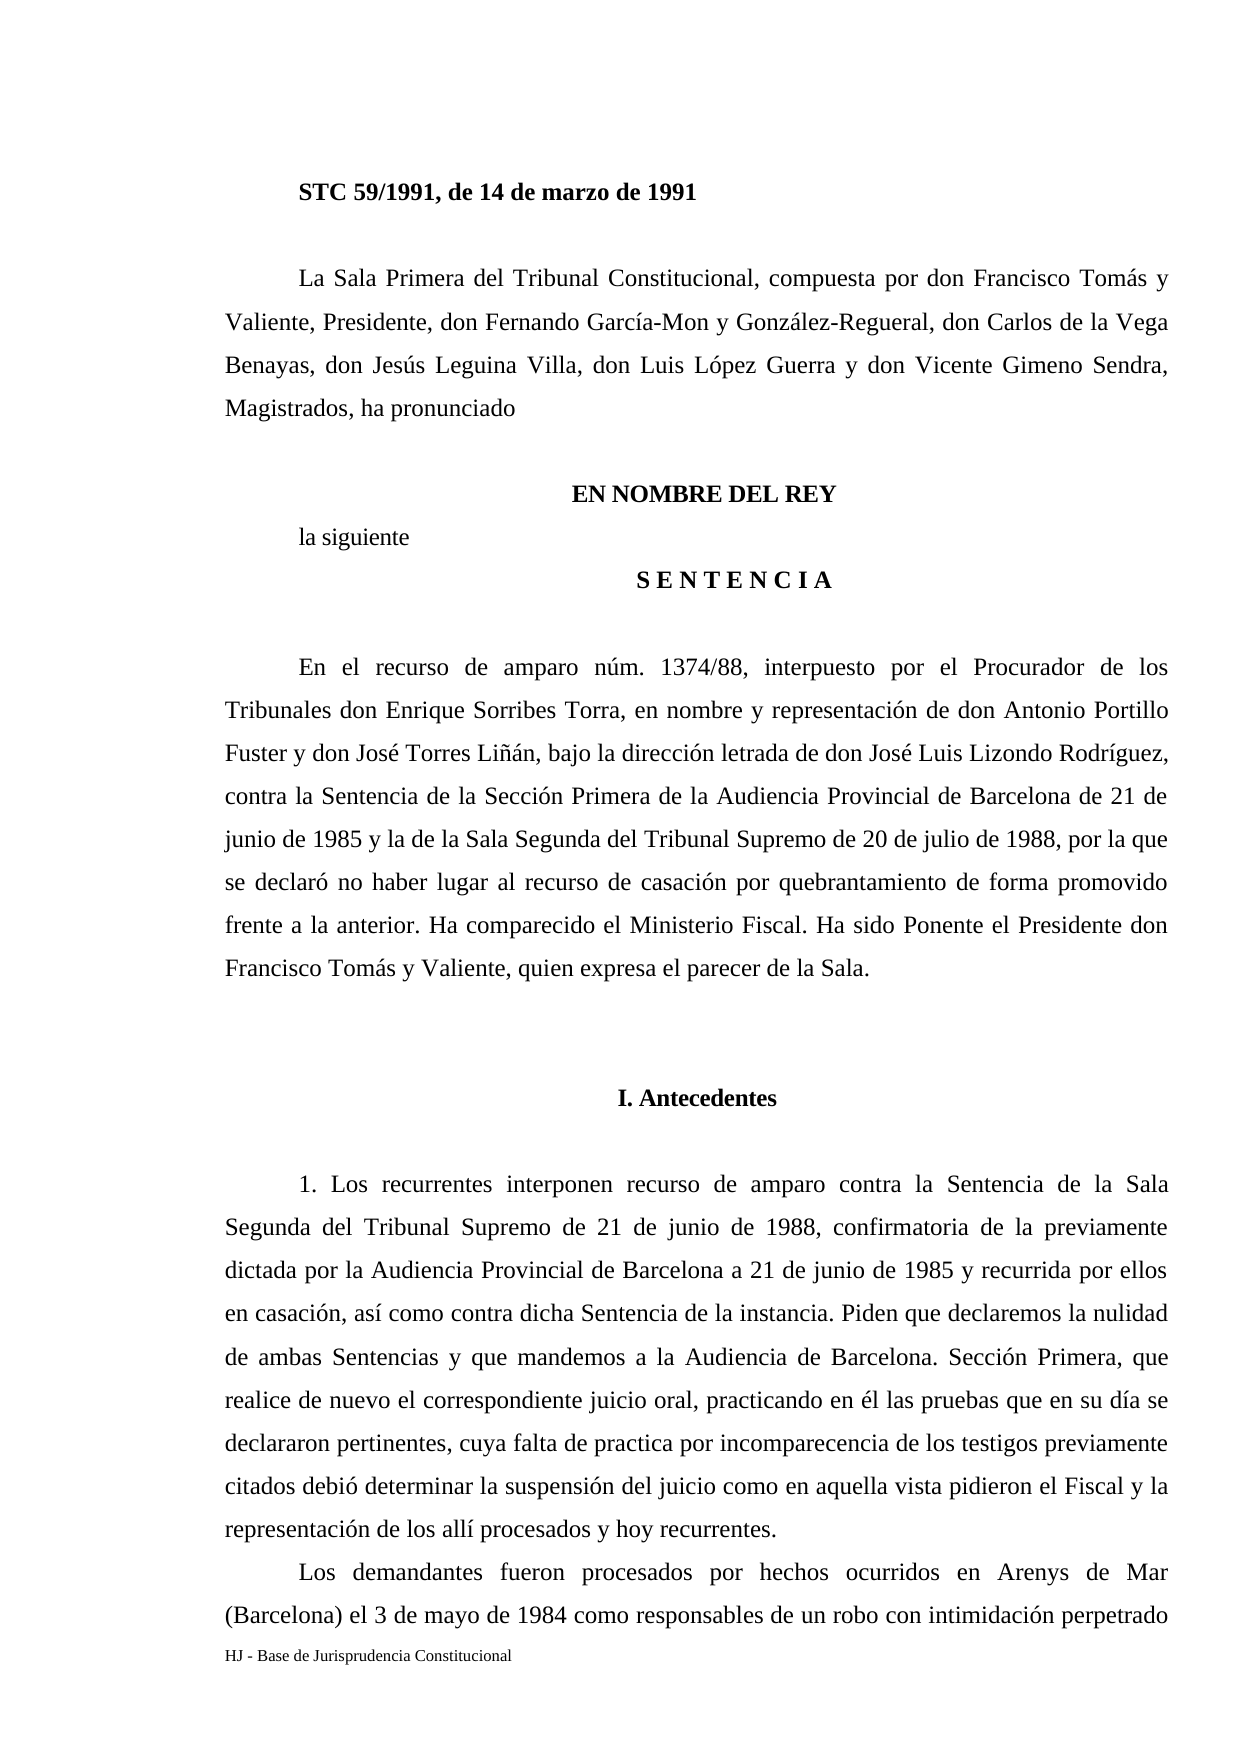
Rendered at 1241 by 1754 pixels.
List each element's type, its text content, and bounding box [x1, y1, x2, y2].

text I. Antecedentes [224, 1083, 1169, 1112]
text En el recurso de amparo núm. 1374/88, interpuesto por el Procurador de los Tribunales don Enrique Sorribes Torra, en nombre y representación de don Antonio Portillo Fuster y don José Torres Liñán, bajo la dirección letrada de don José Luis Lizondo Rodríguez, contra la Sentencia de la Sección Primera de la Audiencia Provincial de Barcelona de 21 de junio de 1985 y la de la Sala Segunda del Tribunal Supremo de 20 de julio de 1988, por la que se declaró no haber lugar al recurso de casación por quebrantamiento de forma promovido frente a la anterior. Ha comparecido el Ministerio Fiscal. Ha sido Ponente el Presidente don Francisco Tomás y Valiente, quien expresa el parecer de la Sala. [224, 652, 1169, 982]
text la siguiente [224, 522, 1110, 551]
text STC 59/1991, de 14 de marzo de 1991 [224, 177, 1169, 206]
text S E N T E N C I A [224, 565, 1169, 594]
text 1. Los recurrentes interponen recurso de amparo contra la Sentencia de la Sala Segunda del Tribunal Supremo de 21 de junio de 1988, confirmatoria de la previamente dictada por la Audiencia Provincial de Barcelona a 21 de junio de 1985 y recurrida por ellos en casación, así como contra dicha Sentencia de la instancia. Piden que declaremos la nulidad de ambas Sentencias y que mandemos a la Audiencia de Barcelona. Sección Primera, que realice de nuevo el correspondiente juicio oral, practicando en él las pruebas que en su día se declararon pertinentes, cuya falta de practica por incomparecencia de los testigos previamente citados debió determinar la suspensión del juicio como en aquella vista pidieron el Fiscal y la representación de los allí procesados y hoy recurrentes. [224, 1169, 1169, 1543]
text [224, 1557, 1169, 1629]
text La Sala Primera del Tribunal Constitucional, compuesta por don Francisco Tomás y Valiente, Presidente, don Fernando García-Mon y González-Regueral, don Carlos de la Vega Benayas, don Jesús Leguina Villa, don Luis López Guerra y don Vicente Gimeno Sendra, Magistrados, ha pronunciado [224, 263, 1169, 422]
text EN NOMBRE DEL REY [224, 479, 1110, 508]
